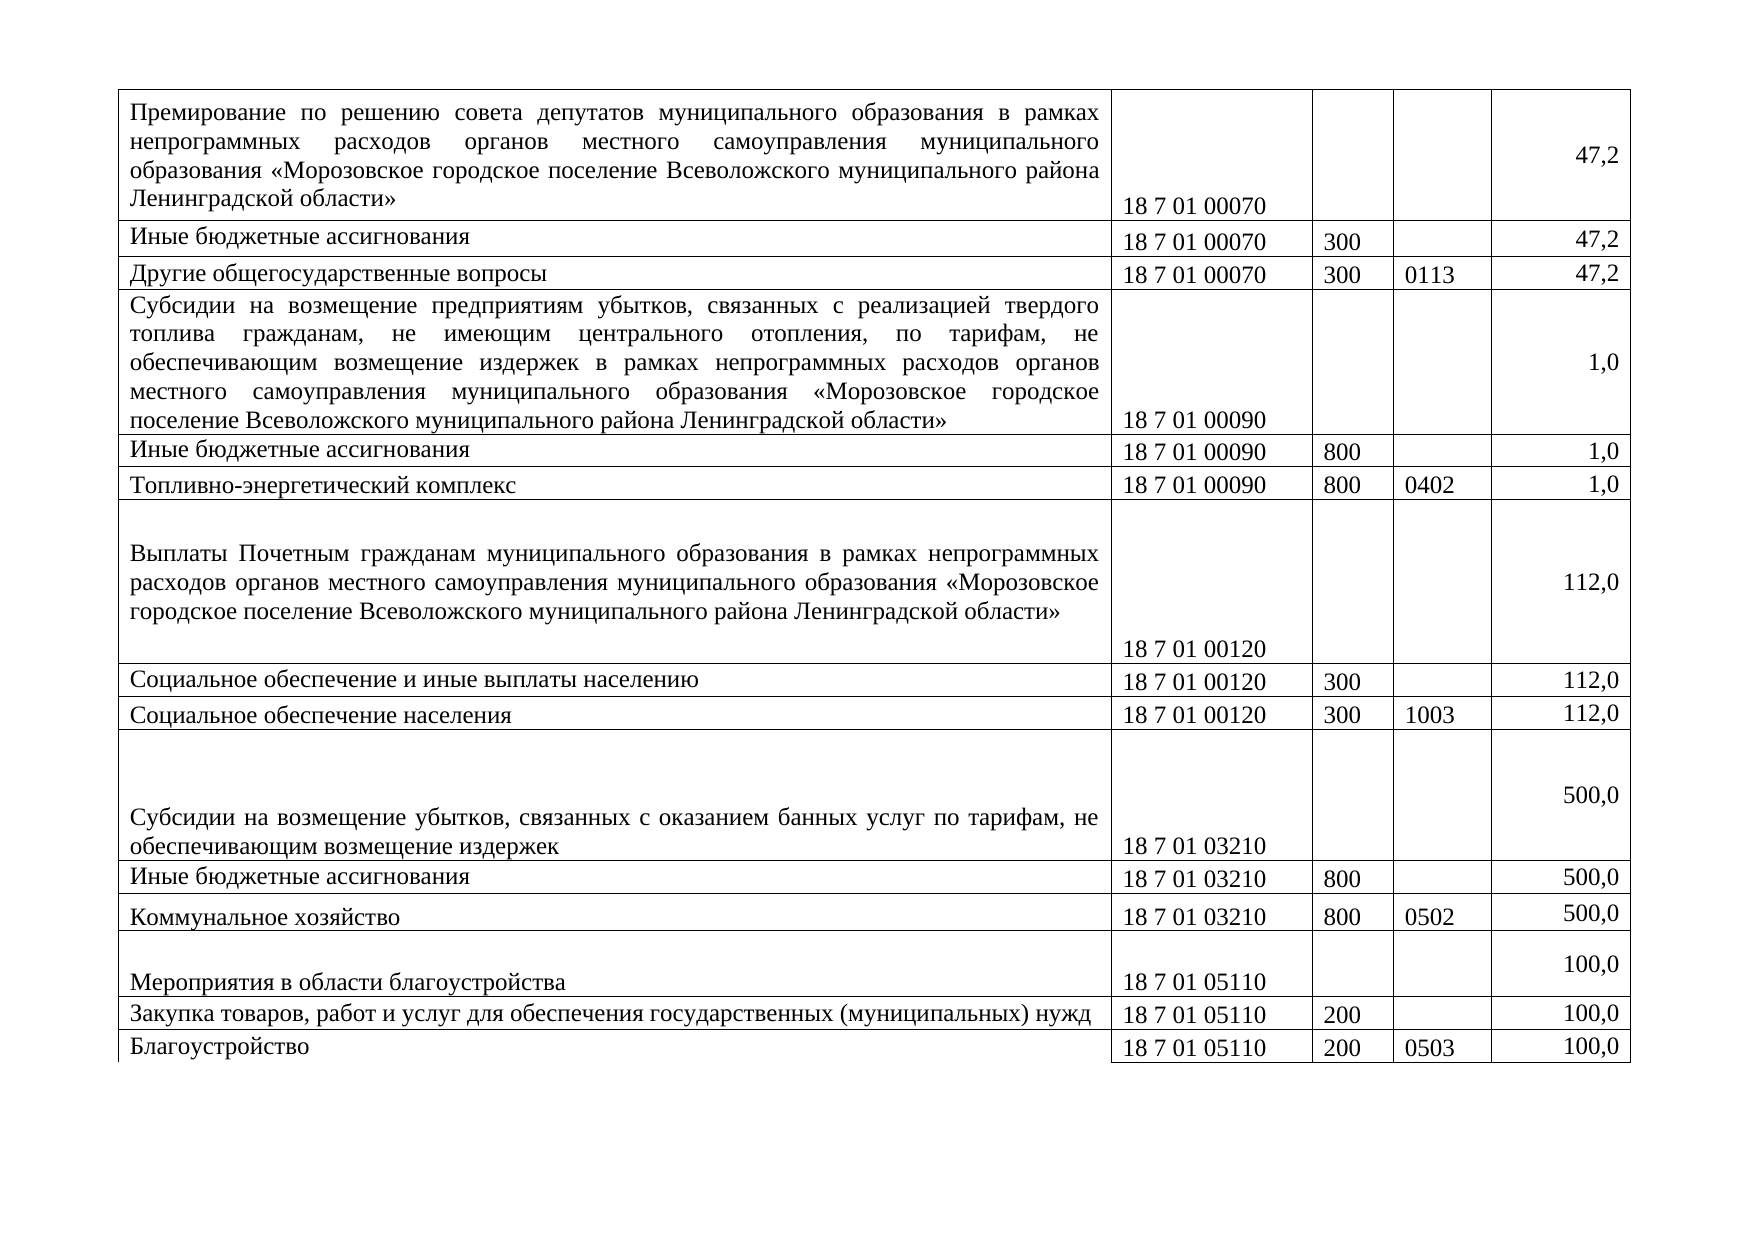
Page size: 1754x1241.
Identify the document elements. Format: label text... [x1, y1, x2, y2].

table_cell 18 7 01 00090 [1112, 290, 1312, 433]
table_cell 18 7 01 00120 [1112, 664, 1312, 696]
table_cell 18 7 01 05110 [1112, 931, 1312, 996]
table_cell 100,0 [1492, 997, 1630, 1029]
table_cell 18 7 01 00120 [1112, 500, 1312, 663]
table_cell 18 7 01 03210 [1112, 730, 1312, 860]
table_cell 800 [1313, 861, 1393, 893]
table_cell [1394, 221, 1491, 256]
table_cell Другие общегосударственные вопросы [119, 257, 1111, 289]
table_cell [1394, 435, 1491, 466]
table_cell [1313, 730, 1393, 860]
table_cell 0113 [1394, 257, 1491, 289]
table_cell [1313, 500, 1393, 663]
table_cell [1394, 90, 1491, 220]
table_cell 18 7 01 00120 [1112, 697, 1312, 729]
table_cell 112,0 [1492, 697, 1630, 729]
table_cell 200 [1313, 997, 1393, 1029]
table_cell [1394, 730, 1491, 860]
table_cell Выплаты Почетным гражданам муниципального образования в рамках непрограммных расходов органов местного самоуправления муниципального образования «Морозовское городское поселение Всеволожского муниципального района Ленинградской области» [119, 500, 1111, 663]
table_cell 18 7 01 00070 [1112, 221, 1312, 256]
table_cell 0502 [1394, 894, 1491, 930]
table_cell 1003 [1394, 697, 1491, 729]
table_cell Иные бюджетные ассигнования [119, 861, 1111, 893]
table_cell [1394, 290, 1491, 433]
table_cell 18 7 01 00090 [1112, 467, 1312, 499]
table_cell Коммунальное хозяйство [119, 894, 1111, 930]
table_cell Топливно-энергетический комплекс [119, 467, 1111, 499]
table_cell [1394, 500, 1491, 663]
table_cell 112,0 [1492, 664, 1630, 696]
table_cell 100,0 [1492, 931, 1630, 996]
table_cell 112,0 [1492, 500, 1630, 663]
table_cell 200 [1313, 1030, 1393, 1062]
table_cell 300 [1313, 257, 1393, 289]
table_cell 47,2 [1492, 90, 1630, 220]
table_cell 18 7 01 05110 [1112, 997, 1312, 1029]
table_cell 18 7 01 05110 [1112, 1030, 1312, 1062]
table_cell 18 7 01 03210 [1112, 861, 1312, 893]
table_cell [1394, 997, 1491, 1029]
table_cell 47,2 [1492, 221, 1630, 256]
table_cell Социальное обеспечение населения [119, 697, 1111, 729]
table_cell Иные бюджетные ассигнования [119, 435, 1111, 466]
table_cell 800 [1313, 894, 1393, 930]
table_cell [1394, 664, 1491, 696]
table_cell 0503 [1394, 1030, 1491, 1062]
table_cell 1,0 [1492, 290, 1630, 433]
table_cell Премирование по решению совета депутатов муниципального образования в рамках непрограммных расходов органов местного самоуправления муниципального образования «Морозовское городское поселение Всеволожского муниципального района Ленинградской области» [119, 90, 1111, 220]
table_cell 47,2 [1492, 257, 1630, 289]
table_cell 18 7 01 00090 [1112, 435, 1312, 466]
table_cell 1,0 [1492, 435, 1630, 466]
table_cell Мероприятия в области благоустройства [119, 931, 1111, 996]
table_cell Иные бюджетные ассигнования [119, 221, 1111, 256]
table_cell 300 [1313, 697, 1393, 729]
table_cell [1313, 290, 1393, 433]
table_cell 0402 [1394, 467, 1491, 499]
table_cell 500,0 [1492, 730, 1630, 860]
table_cell Субсидии на возмещение убытков, связанных с оказанием банных услуг по тарифам, не обеспечивающим возмещение издержек [119, 730, 1111, 860]
table_cell [1394, 931, 1491, 996]
table_cell 18 7 01 00070 [1112, 90, 1312, 220]
table_cell 300 [1313, 221, 1393, 256]
table_cell 100,0 [1492, 1030, 1630, 1062]
table_cell 500,0 [1492, 894, 1630, 930]
table_cell Благоустройство [119, 1030, 1111, 1062]
table_cell 500,0 [1492, 861, 1630, 893]
table_cell [1394, 861, 1491, 893]
table_cell Социальное обеспечение и иные выплаты населению [119, 664, 1111, 696]
table_cell 800 [1313, 435, 1393, 466]
table_cell [1313, 931, 1393, 996]
table_cell 1,0 [1492, 467, 1630, 499]
table_cell Субсидии на возмещение предприятиям убытков, связанных с реализацией твердого топлива гражданам, не имеющим центрального отопления, по тарифам, не обеспечивающим возмещение издержек в рамках непрограммных расходов органов местного самоуправления муниципального образования «Морозовское городское поселение Всеволожского муниципального района Ленинградской области» [119, 290, 1111, 433]
table_cell [1313, 90, 1393, 220]
table_cell Закупка товаров, работ и услуг для обеспечения государственных (муниципальных) нужд [119, 997, 1111, 1029]
table_cell 18 7 01 00070 [1112, 257, 1312, 289]
table_cell 800 [1313, 467, 1393, 499]
table_cell 18 7 01 03210 [1112, 894, 1312, 930]
table_cell 300 [1313, 664, 1393, 696]
